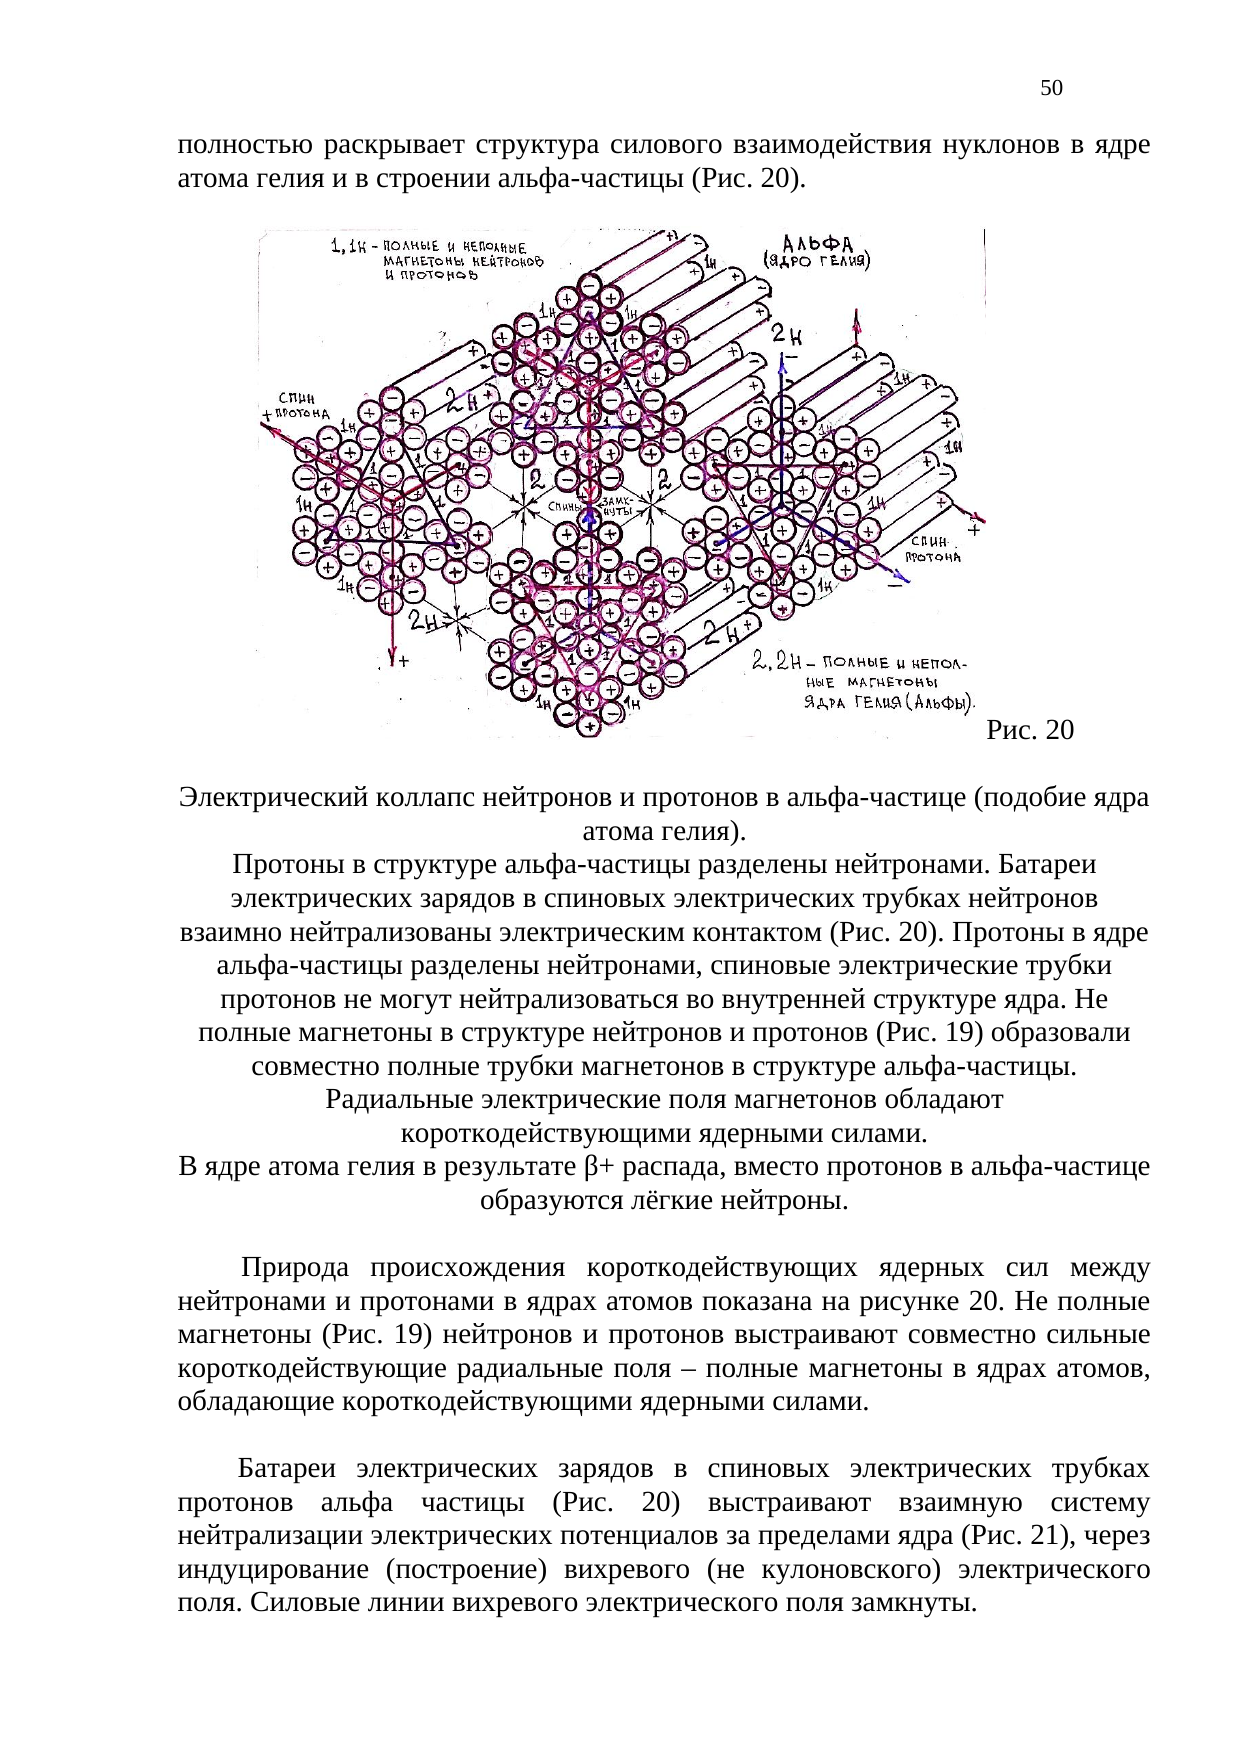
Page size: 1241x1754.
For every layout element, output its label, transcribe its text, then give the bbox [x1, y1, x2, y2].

text Батареи электрических зарядов в спиновых электрических трубках протонов альфа частицы (Рис. 20) выстраивают взаимную систему нейтрализации электрических потенциалов за пределами ядра (Рис. 21), через индуцирование (построение) вихревого (не кулоновского) электрического поля. Силовые линии вихревого электрического поля замкнуты. [177, 1450, 1152, 1618]
text Электрический коллапс нейтронов и протонов в альфа-частице (подобие ядра атома гелия). [177, 779, 1152, 847]
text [177, 126, 1152, 193]
picture [254, 226, 986, 740]
text Природа происхождения короткодействующих ядерных сил между нейтронами и протонами в ядрах атомов показана на рисунке 20. Не полные магнетоны (Рис. 19) нейтронов и протонов выстраивают совместно сильные короткодействующие радиальные поля – полные магнетоны в ядрах атомов, обладающие короткодействующими ядерными силами. [177, 1249, 1152, 1417]
text В ядре атома гелия в результате β+ распада, вместо протонов в альфа-частице образуются лёгкие нейтроны. [177, 1148, 1152, 1216]
text Протоны в структуре альфа-частицы разделены нейтронами. Батареи электрических зарядов в спиновых электрических трубках нейтронов взаимно нейтрализованы электрическим контактом (Рис. 20). Протоны в ядре альфа-частицы разделены нейтронами, спиновые электрические трубки протонов не могут нейтрализоваться во внутренней структуре ядра. Не полные магнетоны в структуре нейтронов и протонов (Рис. 19) образовали совместно полные трубки магнетонов в структуре альфа-частицы. Радиальные электрические поля магнетонов обладают короткодействующими ядерными силами. [177, 847, 1152, 1148]
